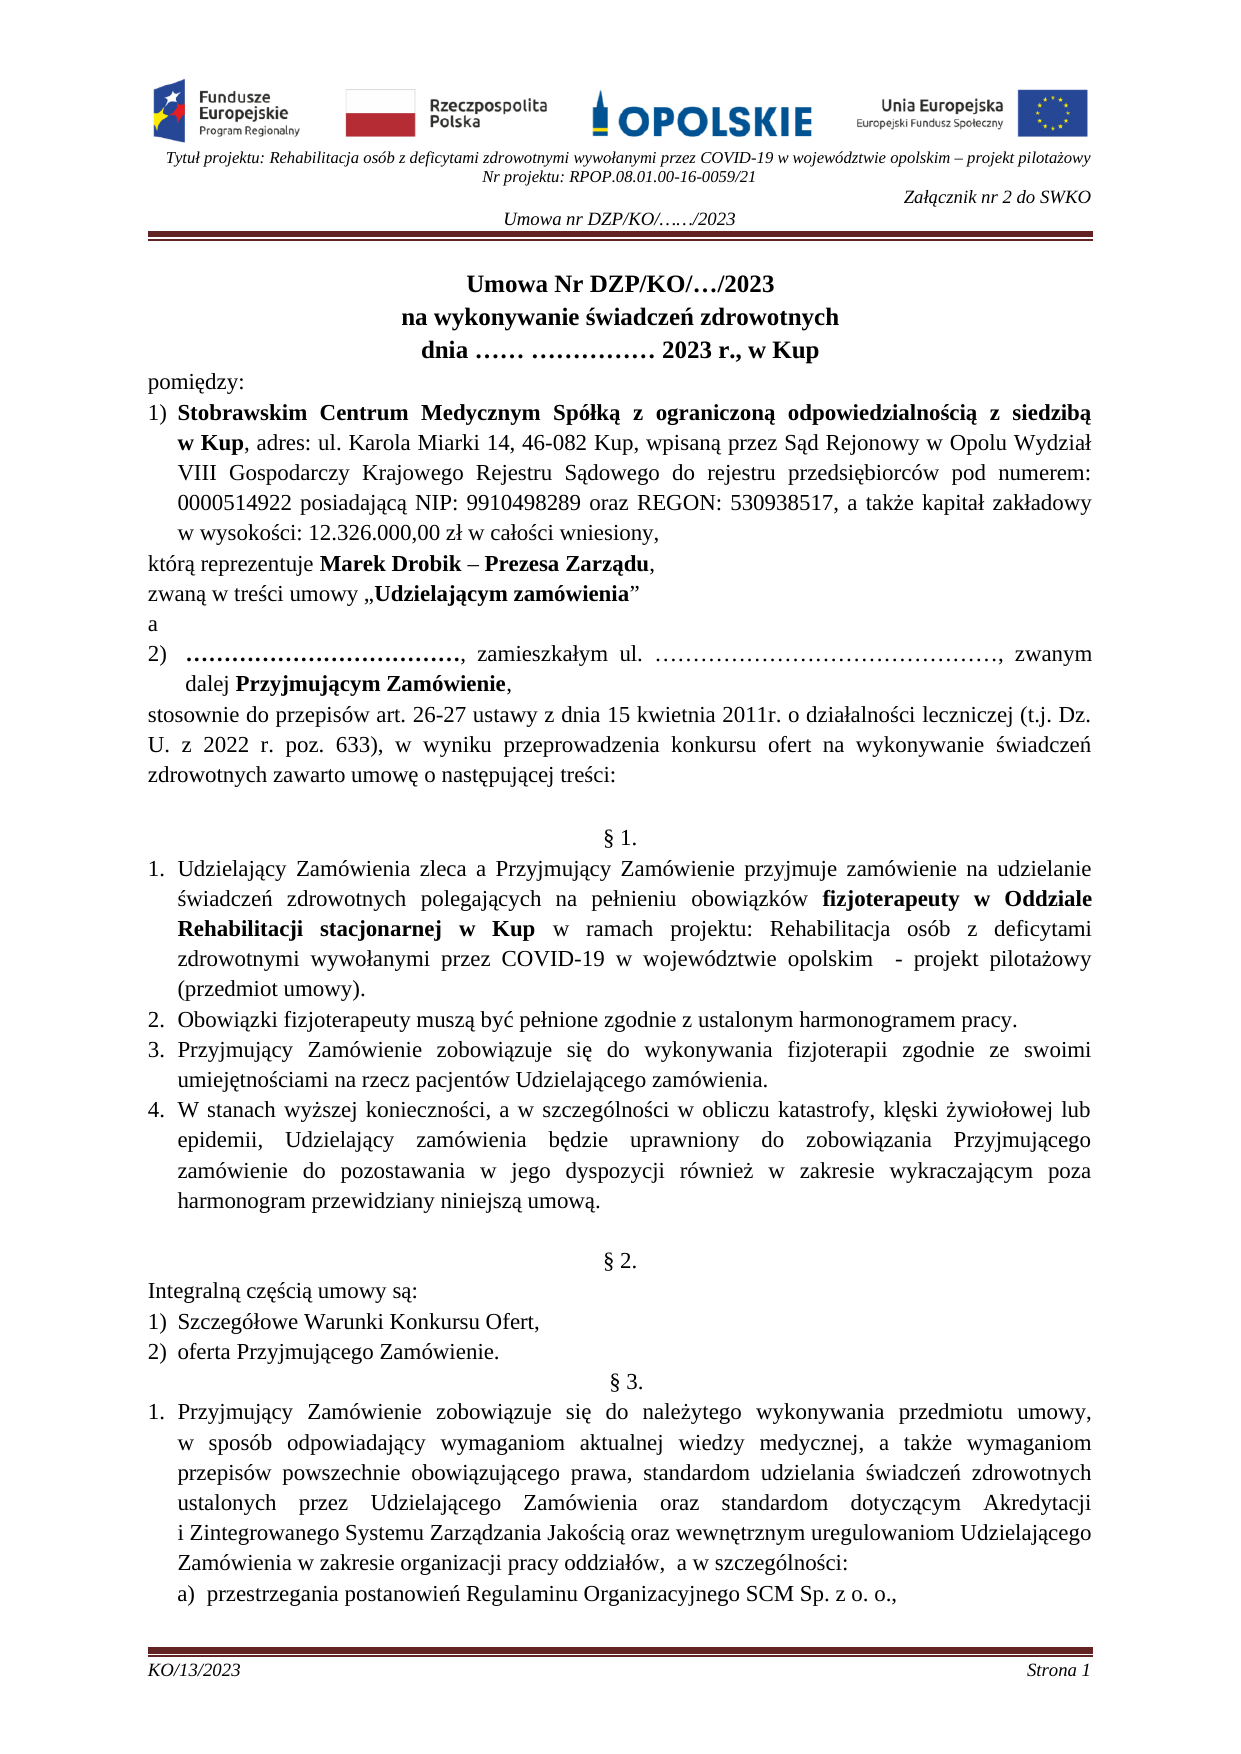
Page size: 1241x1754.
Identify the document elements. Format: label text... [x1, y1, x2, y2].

text zwaną w treści umowy „Udzielającym zamówienia” [148, 580, 1093, 606]
list W stanach wyższej konieczności, a w szczególności w obliczu katastrofy, klęski żywiołowej lub epidemii, Udzielający zamówienia będzie uprawniony do zobowiązania Przyjmującego zamówienie do pozostawania w jego dyspozycji również w zakresie wykraczającym poza harmonogram przewidziany niniejszą umową. [148, 1096, 1093, 1213]
list przestrzegania postanowień Regulaminu Organizacyjnego SCM Sp. z o. o., [177, 1579, 1093, 1606]
list ………………………………, zamieszkałym ul. ………………………………………, zwanym dalej Przyjmującym Zamówienie, [148, 640, 1093, 697]
text a [148, 610, 1093, 636]
list Przyjmujący Zamówienie zobowiązuje się do wykonywania fizjoterapii zgodnie ze swoimi umiejętnościami na rzecz pacjentów Udzielającego zamówienia. [148, 1036, 1093, 1092]
text 2) oferta Przyjmującego Zamówienie. [148, 1338, 1093, 1364]
text Integralną częścią umowy są: [148, 1277, 1093, 1304]
text Umowa Nr DZP/KO/…/2023 [148, 269, 1093, 298]
text dnia …… …………… 2023 r., w Kup [148, 335, 1093, 364]
list Przyjmujący Zamówienie zobowiązuje się do należytego wykonywania przedmiotu umowy, w sposób odpowiadający wymaganiom aktualnej wiedzy medycznej, a także wymaganiom przepisów powszechnie obowiązującego prawa, standardom udzielania świadczeń zdrowotnych ustalonych przez Udzielającego Zamówienia oraz standardom dotyczącym Akredytacji i Zintegrowanego Systemu Zarządzania Jakością oraz wewnętrznym uregulowaniom Udzielającego Zamówienia w zakresie organizacji pracy oddziałów, a w szczególności: [148, 1398, 1093, 1576]
text pomiędzy: [148, 368, 1093, 395]
text którą reprezentuje Marek Drobik – Prezesa Zarządu, [148, 550, 1093, 576]
list Stobrawskim Centrum Medycznym Spółką z ograniczoną odpowiedzialnością z siedzibą w Kup, adres: ul. Karola Miarki 14, 46-082 Kup, wpisaną przez Sąd Rejonowy w Opolu Wydział VIII Gospodarczy Krajowego Rejestru Sądowego do rejestru przedsiębiorców pod numerem: 0000514922 posiadającą NIP: 9910498289 oraz REGON: 530938517, a także kapitał zakładowy w wysokości: 12.326.000,00 zł w całości wniesiony, [148, 399, 1093, 546]
list Obowiązki fizjoterapeuty muszą być pełnione zgodnie z ustalonym harmonogramem pracy. [148, 1006, 1093, 1032]
text § 2. [148, 1247, 1093, 1274]
picture [147, 73, 1093, 148]
text stosownie do przepisów art. 26-27 ustawy z dnia 15 kwietnia 2011r. o działalności leczniczej (t.j. Dz. U. z 2022 r. poz. 633), w wyniku przeprowadzenia konkursu ofert na wykonywanie świadczeń zdrowotnych zawarto umowę o następującej treści: [148, 701, 1093, 787]
text na wykonywanie świadczeń zdrowotnych [148, 302, 1093, 331]
list Udzielający Zamówienia zleca a Przyjmujący Zamówienie przyjmuje zamówienie na udzielanie świadczeń zdrowotnych polegających na pełnieniu obowiązków fizjoterapeuty w Oddziale Rehabilitacji stacjonarnej w Kup w ramach projektu: Rehabilitacja osób z deficytami zdrowotnymi wywołanymi przez COVID-19 w województwie opolskim - projekt pilotażowy (przedmiot umowy). [148, 854, 1093, 1002]
text § 3. [160, 1368, 1093, 1394]
text § 1. [148, 824, 1093, 851]
text 1) Szczegółowe Warunki Konkursu Ofert, [148, 1308, 1093, 1334]
